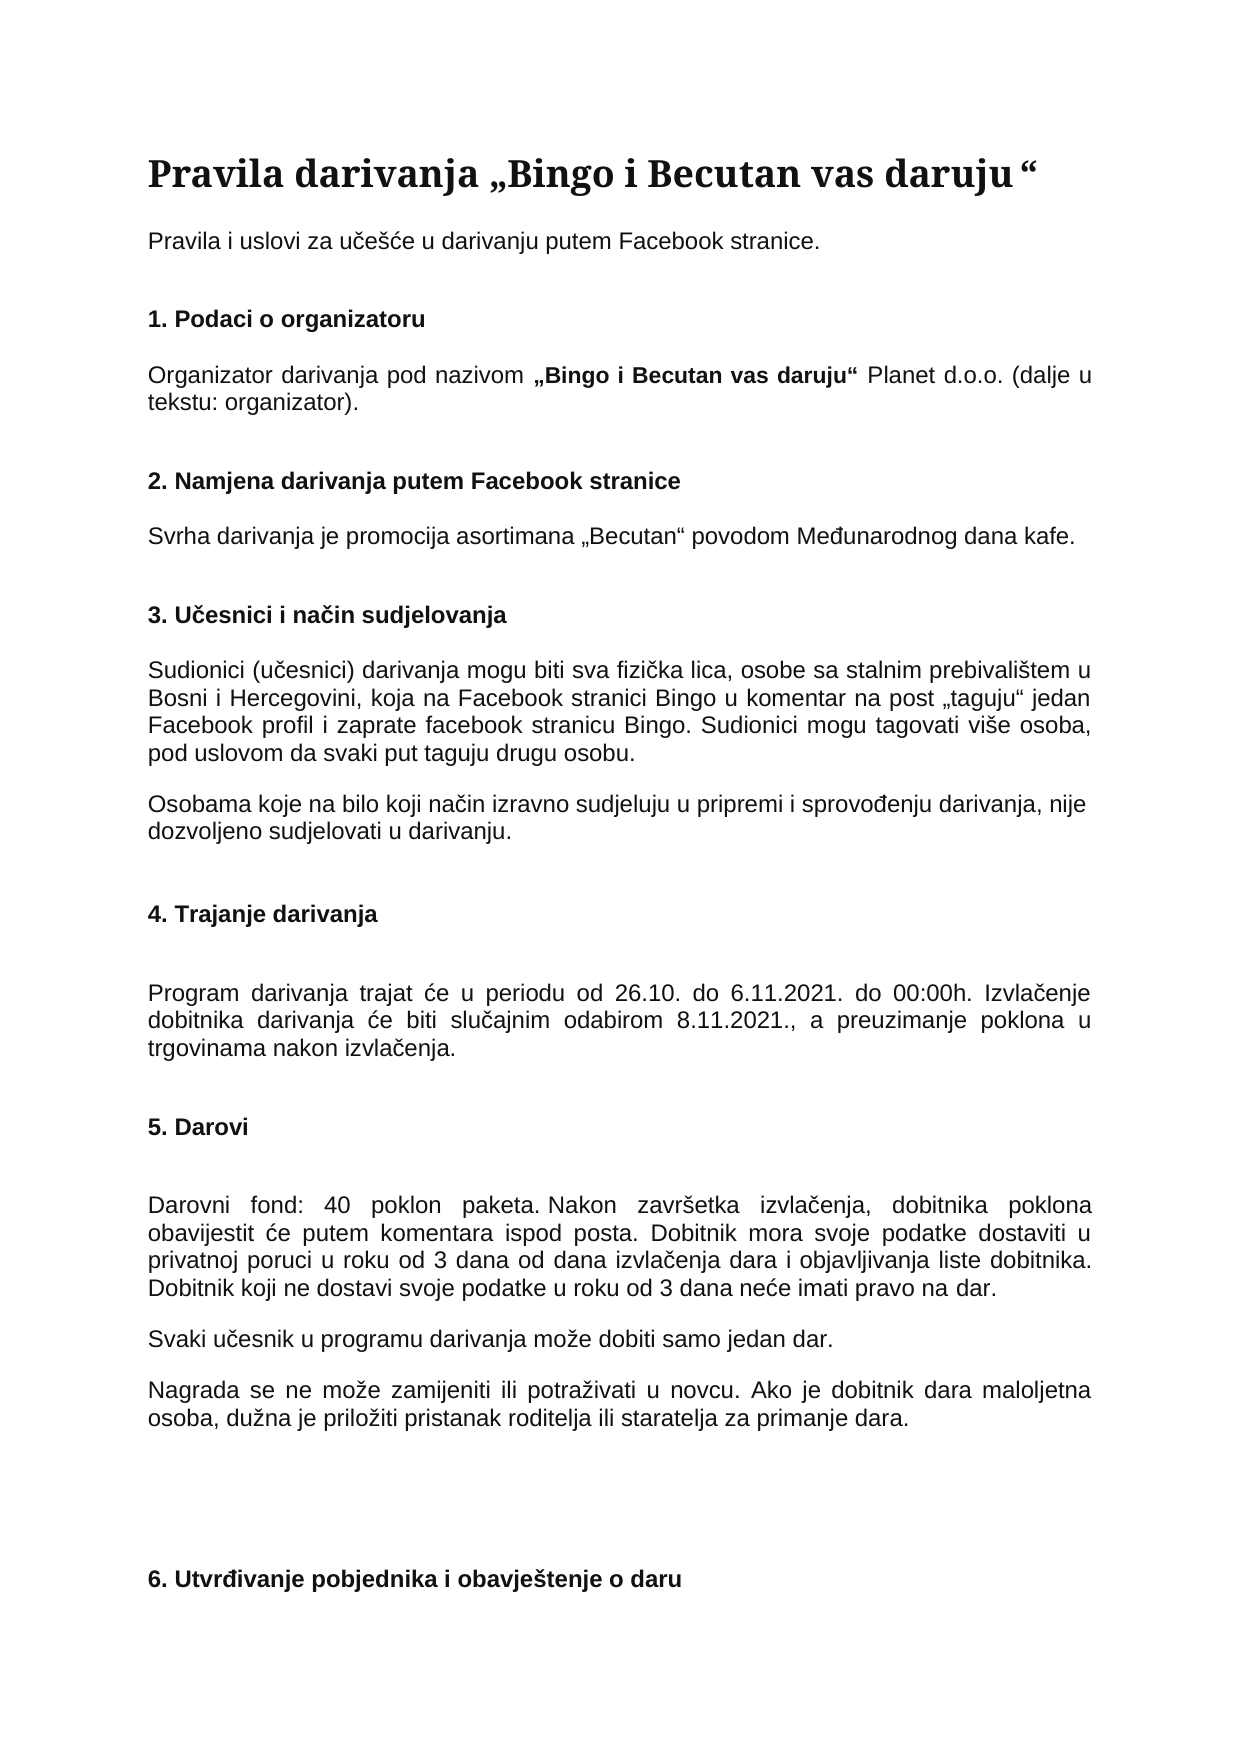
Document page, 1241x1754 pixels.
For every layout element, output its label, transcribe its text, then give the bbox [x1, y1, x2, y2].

text 2. Namjena darivanja putem Facebook stranice [148, 439, 1093, 494]
text Sudionici (učesnici) darivanja mogu biti sva fizička lica, osobe sa stalnim prebivalištem u Bosni i Hercegovini, koja na Facebook stranici Bingo u komentar na post „taguju“ jedan Facebook profil i zaprate facebook stranicu Bingo. Sudionici mogu tagovati više osoba, pod uslovom da svaki put taguju drugu osobu. [148, 628, 1093, 766]
text Program darivanja trajat će u periodu od 26.10. do 6.11.2021. do 00:00h. Izvlačenje dobitnika darivanja će biti slučajnim odabirom 8.11.2021., a preuzimanje poklona u trgovinama nakon izvlačenja. [148, 951, 1093, 1062]
text Pravila i uslovi za učešće u darivanju putem Facebook stranice. [148, 227, 1093, 254]
text Svaki učesnik u programu darivanja može dobiti samo jedan dar. [148, 1325, 1093, 1353]
text Osobama koje na bilo koji način izravno sudjeluju u pripremi i sprovođenju darivanja, nije dozvoljeno sudjelovati u darivanju. 4. Trajanje darivanja [148, 790, 1093, 928]
text Darovni fond: 40 poklon paketa. Nakon završetka izvlačenja, dobitnika poklona obavijestit će putem komentara ispod posta. Dobitnik mora svoje podatke dostaviti u privatnoj poruci u roku od 3 dana od dana izvlačenja dara i objavljivanja liste dobitnika. Dobitnik koji ne dostavi svoje podatke u roku od 3 dana neće imati pravo na dar. [148, 1191, 1093, 1302]
text 6. Utvrđivanje pobjednika i obavještenje o daru [148, 1565, 1093, 1593]
text 5. Darovi [148, 1085, 1093, 1140]
text 1. Podaci o organizatoru [148, 278, 1093, 333]
text Pravila darivanja „Bingo i Becutan vas daruju “ [148, 148, 1093, 199]
text Nagrada se ne može zamijeniti ili potraživati u novcu. Ako je dobitnik dara maloljetna osoba, dužna je priložiti pristanak roditelja ili staratelja za primanje dara. [148, 1376, 1093, 1431]
text Organizator darivanja pod nazivom „Bingo i Becutan vas daruju“ Planet d.o.o. (dalje u tekstu: organizator). [148, 333, 1093, 416]
text 3. Učesnici i način sudjelovanja [148, 573, 1093, 628]
text Svrha darivanja je promocija asortimana „Becutan“ povodom Međunarodnog dana kafe. [148, 494, 1093, 549]
